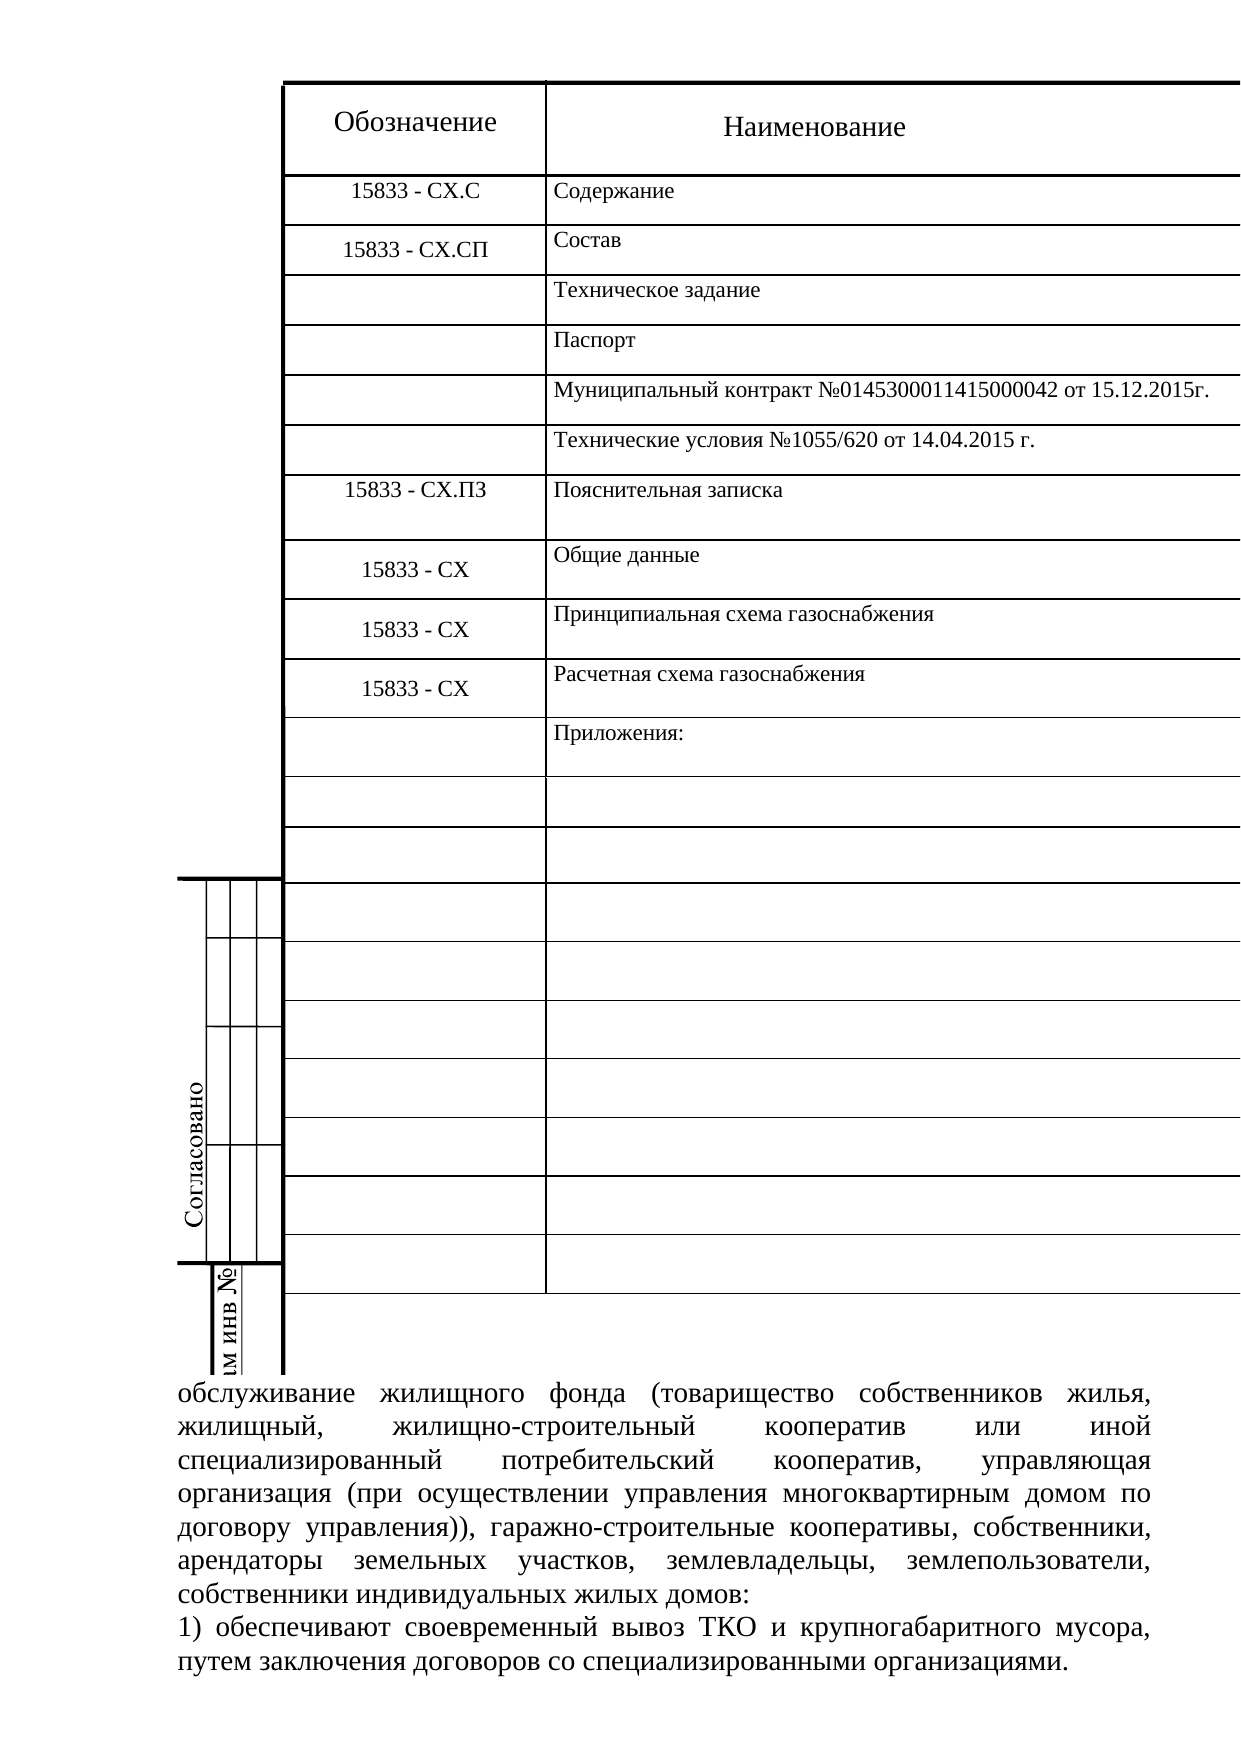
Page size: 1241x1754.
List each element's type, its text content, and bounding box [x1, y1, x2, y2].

text 1) обеспечивают своевременный вывоз ТКО и крупногабаритного мусора, путем заключения договоров со специализированными организациями. [177, 1609, 1152, 1677]
text 5.3.5.10. Собственники, владельцы, пользователи, арендаторы зданий (помещений), строений и сооружений, организации, осуществляющие обслуживание жилищного фонда (товарищество собственников жилья, жилищный, жилищно-строительный кооператив или иной специализированный потребительский кооператив, управляющая организация (при осуществлении управления многоквартирным домом по договору управления)), гаражно-строительные кооперативы, собственники, арендаторы земельных участков, землевладельцы, землепользователи, собственники индивидуальных жилых домов: [177, 1375, 1152, 1609]
